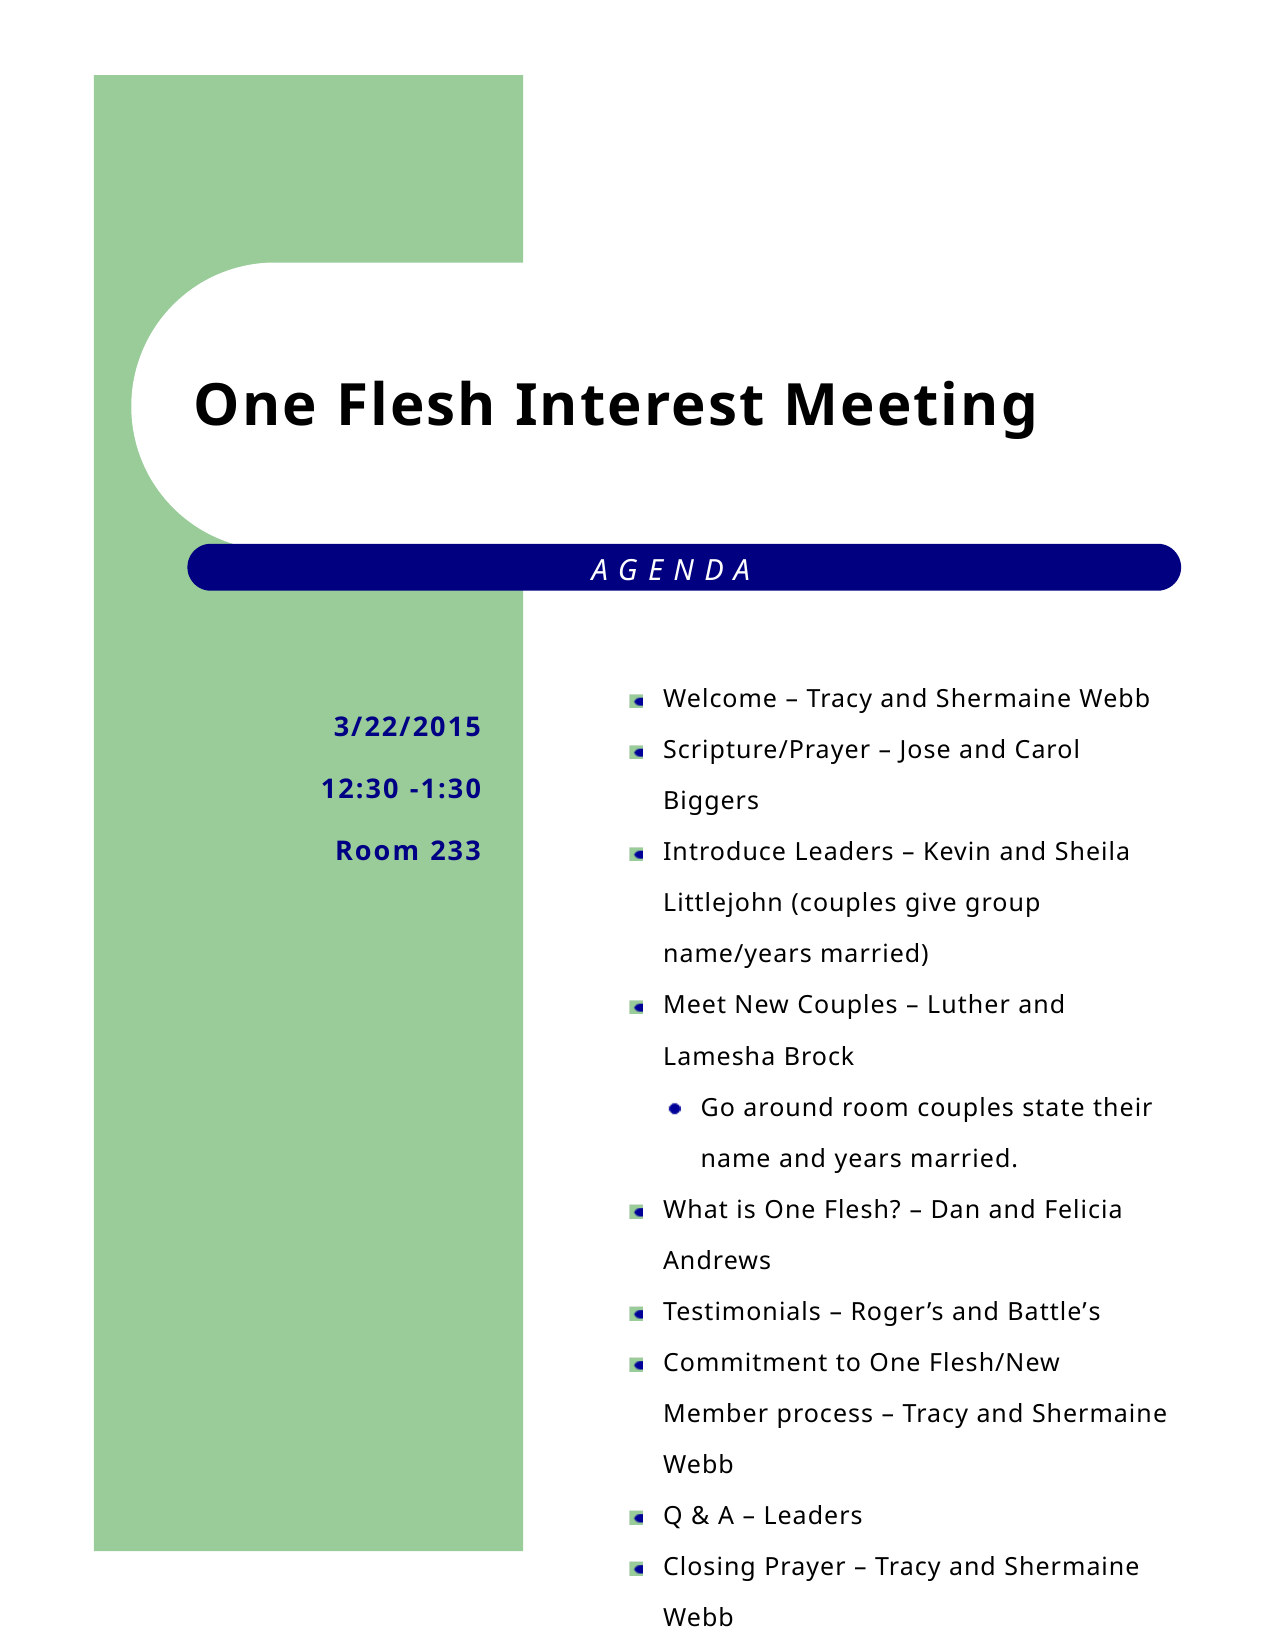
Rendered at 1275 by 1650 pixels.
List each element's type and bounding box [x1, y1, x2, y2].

picture [663, 1099, 681, 1116]
picture [626, 691, 643, 708]
picture [626, 1303, 643, 1321]
picture [626, 844, 643, 861]
picture [626, 742, 643, 759]
picture [626, 1201, 643, 1219]
picture [626, 1354, 643, 1372]
picture [626, 997, 643, 1014]
picture [626, 1558, 643, 1576]
picture [626, 1507, 643, 1525]
